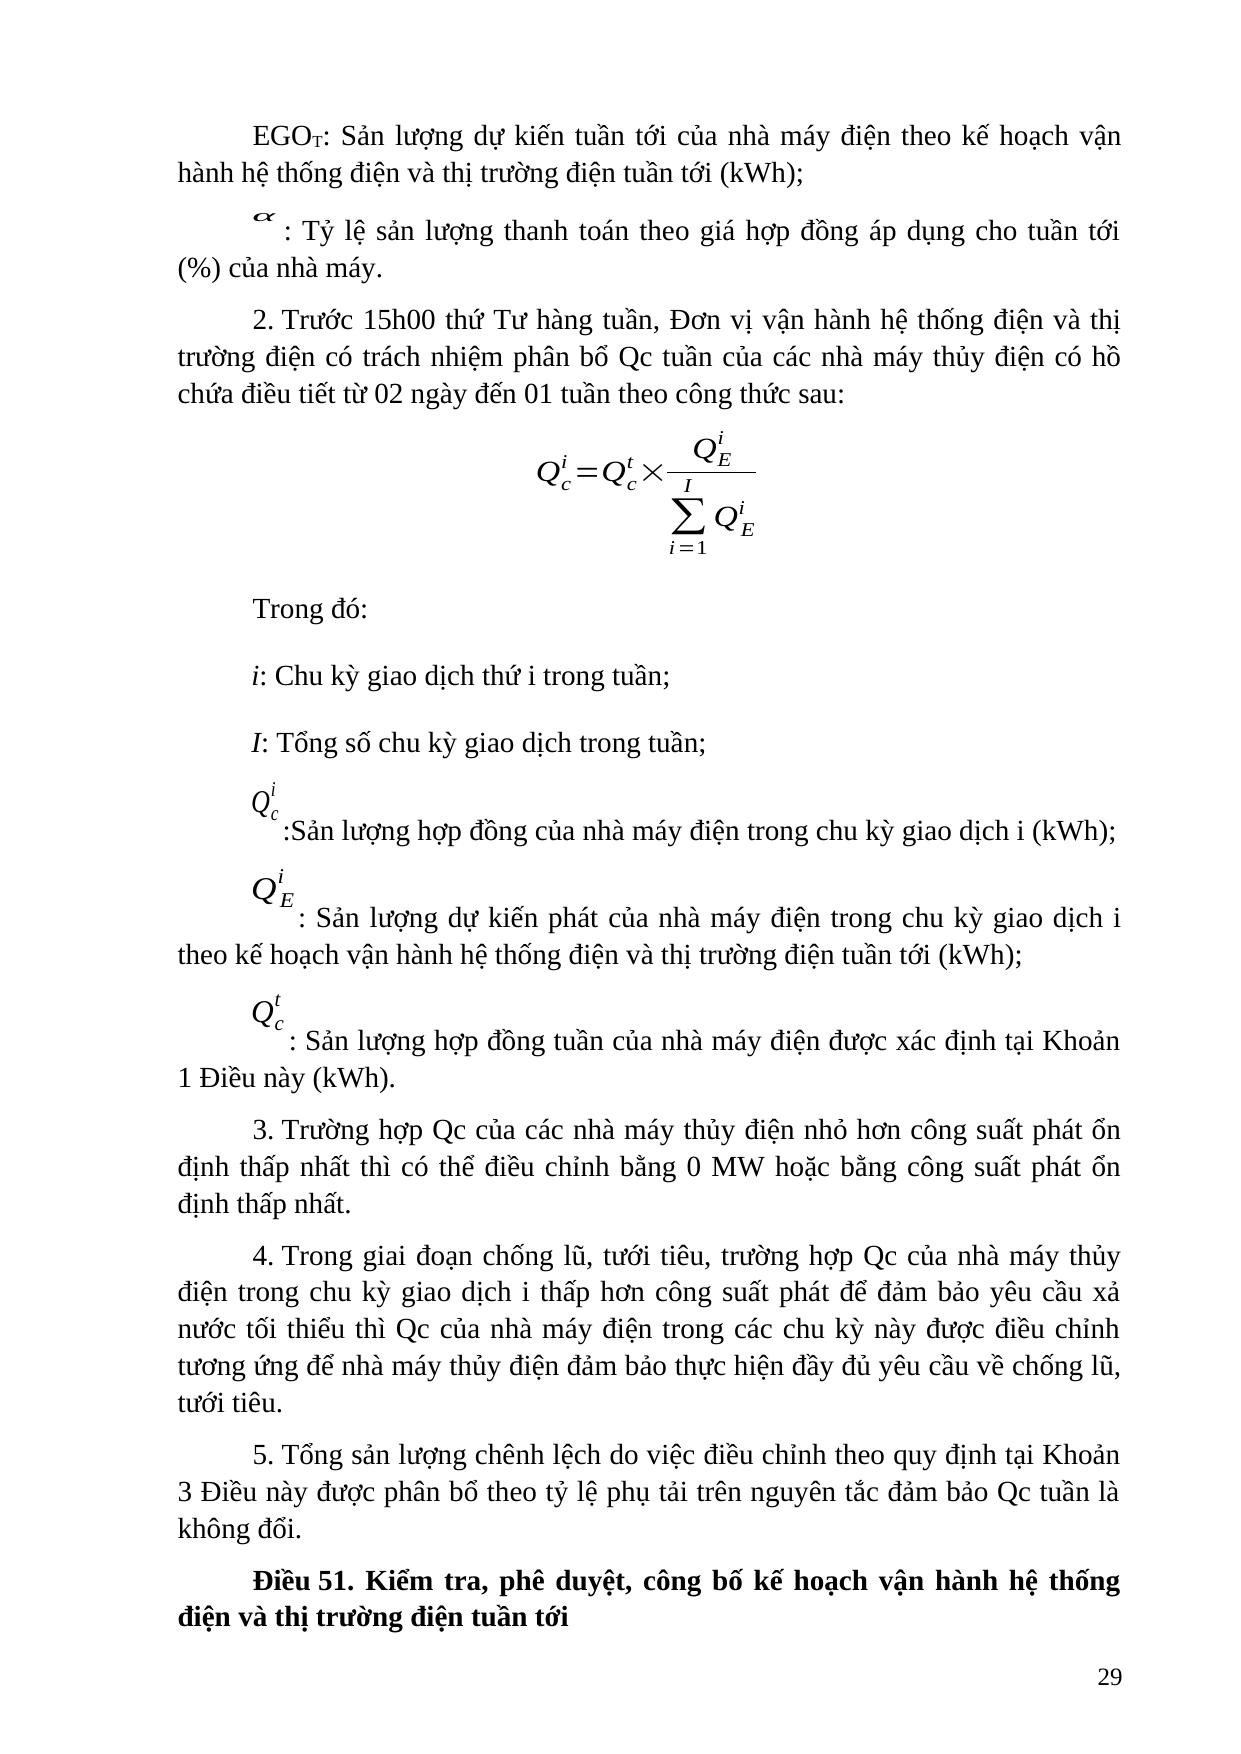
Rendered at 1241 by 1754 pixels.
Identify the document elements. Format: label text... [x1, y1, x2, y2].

text : Tỷ lệ sản lượng thanh toán theo giá hợp đồng áp dụng cho tuần tới (%) của nhà máy. [177, 207, 1122, 284]
text : Sản lượng hợp đồng tuần của nhà máy điện được xác định tại Khoản 1 Điều này (kWh). [177, 989, 1122, 1094]
subtitle Tổng sản lượng chênh lệch do việc điều chỉnh theo quy định tại Khoản 3 Điều này được phân bổ theo tỷ lệ phụ tải trên nguyên tắc đảm bảo Qc tuần là không đổi. [177, 1437, 1122, 1544]
text Trong đó: [177, 592, 1122, 625]
subtitle Trước 15h00 thứ Tư hàng tuần, Đơn vị vận hành hệ thống điện và thị trường điện có trách nhiệm phân bổ Qc tuần của các nhà máy thủy điện có hồ chứa điều tiết từ 02 ngày đến 01 tuần theo công thức sau: [177, 302, 1122, 409]
subtitle Trường hợp Qc của các nhà máy thủy điện nhỏ hơn công suất phát ổn định thấp nhất thì có thể điều chỉnh bằng 0 MW hoặc bằng công suất phát ổn định thấp nhất. [177, 1112, 1122, 1219]
text i: Chu kỳ giao dịch thứ i trong tuần; [177, 643, 1122, 691]
text I: Tổng số chu kỳ giao dịch trong tuần; [177, 711, 1122, 759]
subtitle Trong giai đoạn chống lũ, tưới tiêu, trường hợp Qc của nhà máy thủy điện trong chu kỳ giao dịch i thấp hơn công suất phát để đảm bảo yêu cầu xả nước tối thiểu thì Qc của nhà máy điện trong các chu kỳ này được điều chỉnh tương ứng để nhà máy thủy điện đảm bảo thực hiện đầy đủ yêu cầu về chống lũ, tưới tiêu. [177, 1238, 1122, 1419]
text : Sản lượng dự kiến phát của nhà máy điện trong chu kỳ giao dịch i theo kế hoạch vận hành hệ thống điện và thị trường điện tuần tới (kWh); [177, 865, 1122, 970]
text :Sản lượng hợp đồng của nhà máy điện trong chu kỳ giao dịch i (kWh); [177, 779, 1122, 847]
text EGOT: Sản lượng dự kiến tuần tới của nhà máy điện theo kế hoạch vận hành hệ thống điện và thị trường điện tuần tới (kWh); [177, 118, 1122, 188]
subtitle Kiểm tra, phê duyệt, công bố kế hoạch vận hành hệ thống điện và thị trường điện tuần tới [177, 1563, 1122, 1633]
